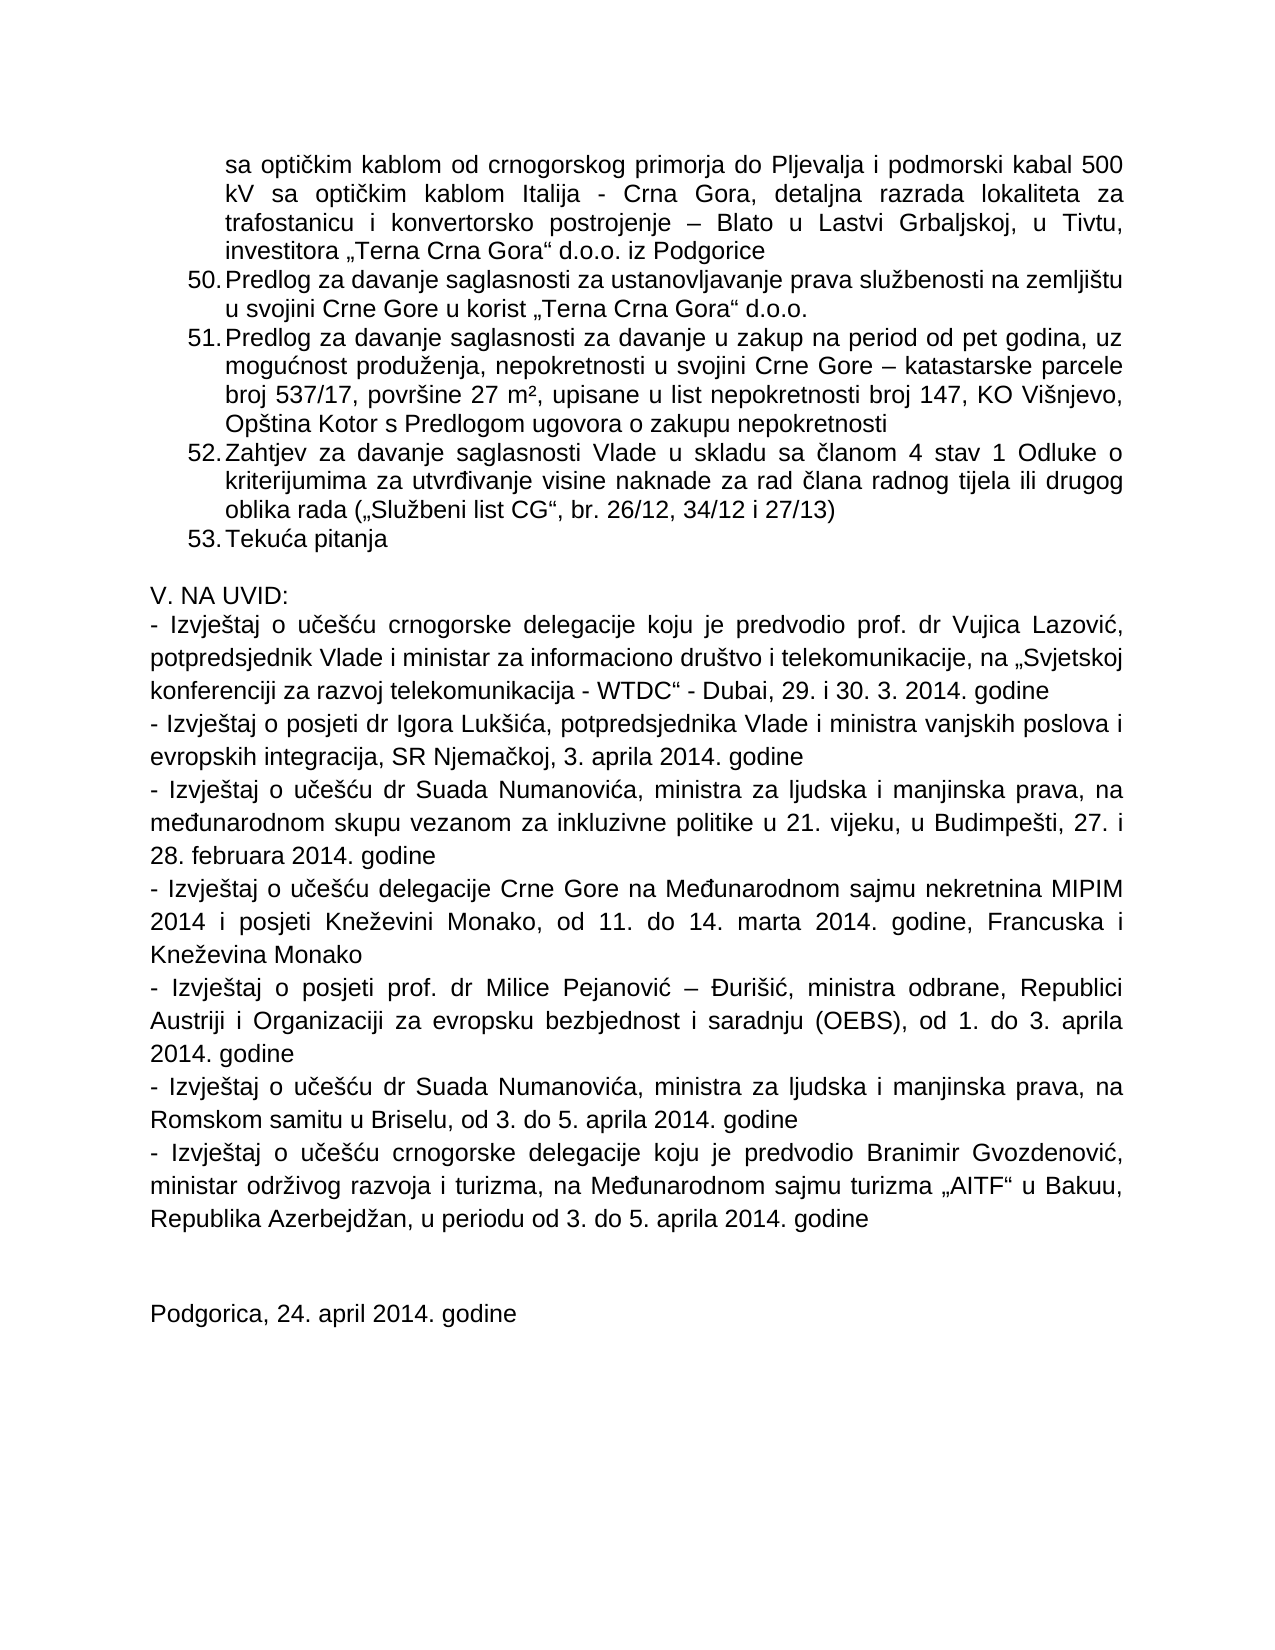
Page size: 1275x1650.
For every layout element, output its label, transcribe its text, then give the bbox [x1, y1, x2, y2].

text - Izvještaj o učešću delegacije Crne Gore na Međunarodnom sajmu nekretnina MIPIM 2014 i posjeti Kneževini Monako, od 11. do 14. marta 2014. godine, Francuska i Kneževina Monako [150, 874, 1125, 969]
text - Izvještaj o učešću dr Suada Numanovića, ministra za ljudska i manjinska prava, na Romskom samitu u Briselu, od 3. do 5. aprila 2014. godine [150, 1072, 1125, 1134]
text - Izvještaj o posjeti dr Igora Lukšića, potpredsjednika Vlade i ministra vanjskih poslova i evropskih integracija, SR Njemačkoj, 3. aprila 2014. godine [150, 709, 1125, 771]
list Predlog za davanje saglasnosti za davanje u zakup na period od pet godina, uz mogućnost produženja, nepokretnosti u svojini Crne Gore – katastarske parcele broj 537/17, površine 27 m², upisane u list nepokretnosti broj 147, KO Višnjevo, Opština Kotor s Predlogom ugovora o zakupu nepokretnosti [187, 322, 1125, 437]
list Zahtjev za davanje saglasnosti Vlade u skladu sa članom 4 stav 1 Odluke o kriterijumima za utvrđivanje visine naknade za rad člana radnog tijela ili drugog oblika rada („Službeni list CG“, br. 26/12, 34/12 i 27/13) [187, 437, 1125, 524]
text - Izvještaj o učešću dr Suada Numanovića, ministra za ljudska i manjinska prava, na međunarodnom skupu vezanom za inkluzivne politike u 21. vijeku, u Budimpešti, 27. i 28. februara 2014. godine [150, 775, 1125, 870]
list Predlog za davanje saglasnosti za ustanovljavanje prava službenosti na zemljištu u svojini Crne Gore u korist „Terna Crna Gora“ d.o.o. [187, 265, 1125, 322]
text Podgorica, 24. april 2014. godine [150, 1299, 1125, 1328]
list Tekuća pitanja [187, 524, 1125, 552]
text - Izvještaj o učešću crnogorske delegacije koju je predvodio Branimir Gvozdenović, ministar održivog razvoja i turizma, na Međunarodnom sajmu turizma „AITF“ u Bakuu, Republika Azerbejdžan, u periodu od 3. do 5. aprila 2014. godine [150, 1138, 1125, 1233]
text - Izvještaj o posjeti prof. dr Milice Pejanović – Đurišić, ministra odbrane, Republici Austriji i Organizaciji za evropsku bezbjednost i saradnju (OEBS), od 1. do 3. aprila 2014. godine [150, 973, 1125, 1068]
text - Izvještaj o učešću crnogorske delegacije koju je predvodio prof. dr Vujica Lazović, potpredsjednik Vlade i ministar za informaciono društvo i telekomunikacije, na „Svjetskoj konferenciji za razvoj telekomunikacija - WTDC“ - Dubai, 29. i 30. 3. 2014. godine [150, 610, 1125, 705]
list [187, 150, 1125, 265]
text V. NA UVID: [150, 581, 1125, 610]
